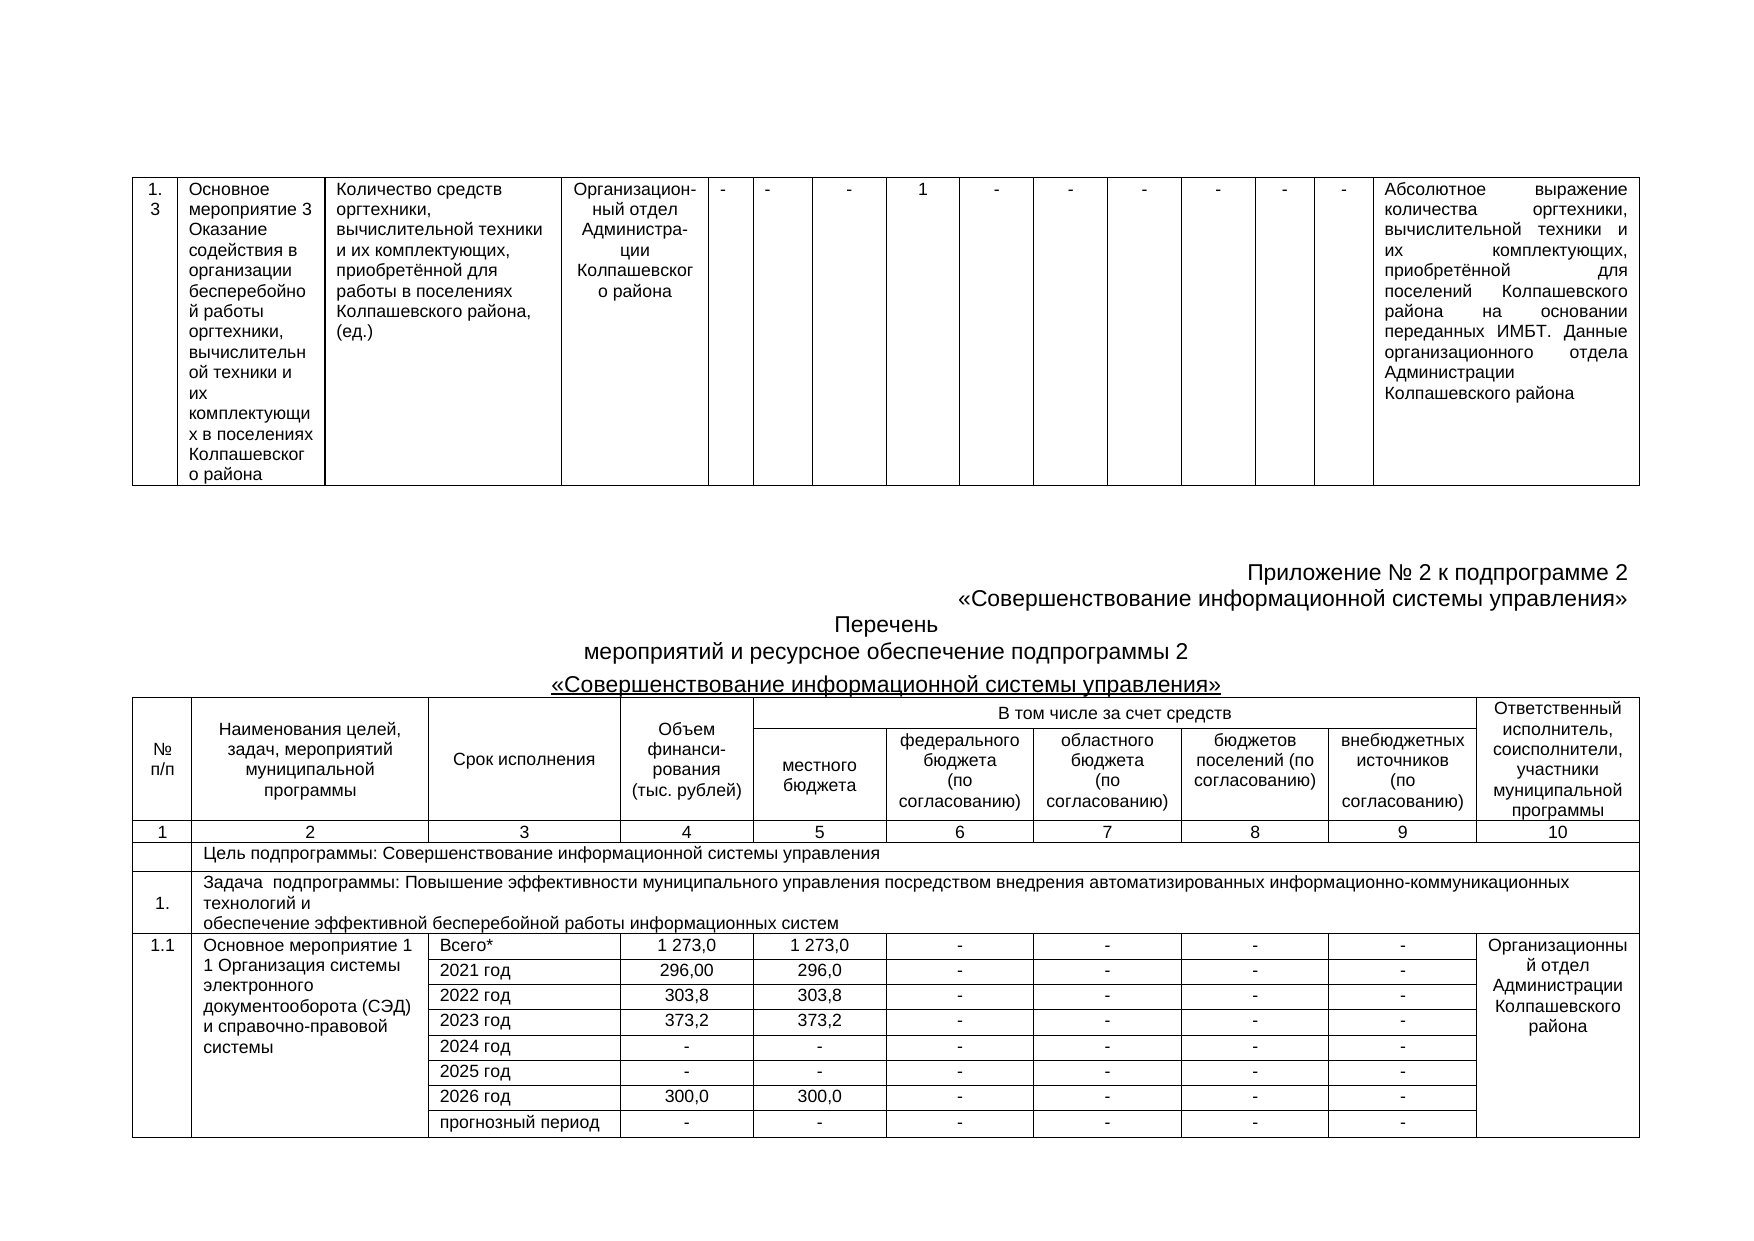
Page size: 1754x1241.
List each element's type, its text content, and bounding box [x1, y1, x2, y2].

table_cell - [621, 1111, 753, 1137]
table_cell - [887, 960, 1033, 984]
table_cell - [887, 934, 1033, 958]
table_cell 5 [754, 821, 886, 842]
table_cell Задача подпрограммы: Повышение эффективности муниципального управления посредством внедрения автоматизированных информационно-коммуникационных технологий и обеспечение эффективной бесперебойной работы информационных систем [192, 872, 1639, 933]
table_cell - [754, 1111, 886, 1137]
table_cell Цель подпрограммы: Совершенствование информационной системы управления [192, 843, 1639, 871]
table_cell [1477, 934, 1639, 1137]
table_cell мероприятий и ресурсное обеспечение подпрограммы 2 [133, 638, 1639, 664]
table_cell - [1182, 960, 1328, 984]
table_cell «Совершенствование информационной системы управления» [133, 664, 1639, 697]
table_cell Наименования целей, задач, мероприятий муниципальной программы [192, 698, 428, 820]
table_cell - [1315, 178, 1373, 484]
table_cell - [1182, 985, 1328, 1009]
table_cell - [1329, 960, 1476, 984]
table_cell Ответственный исполнитель, соисполнители, участники муниципальной программы [1477, 698, 1639, 820]
table_cell - [1034, 1111, 1181, 1137]
table_cell 2021 год [429, 960, 620, 984]
table_cell - [887, 1061, 1033, 1085]
table_cell 300,0 [621, 1086, 753, 1110]
table_cell - [1329, 1111, 1476, 1137]
table_cell 296,0 [754, 960, 886, 984]
table_cell Срок исполнения [429, 698, 620, 820]
table_cell Объем финанси-рования (тыс. рублей) [621, 698, 753, 820]
table_cell - [1034, 1010, 1181, 1034]
table_cell 1.1 [133, 934, 191, 1137]
table_cell 2023 год [429, 1010, 620, 1034]
table_cell местного бюджета [754, 729, 886, 820]
table_cell Абсолютное выражение количества оргтехники, вычислительной техники и их комплектующих, приобретённой для поселений Колпашевского района на основании переданных ИМБТ. Данные организационного отдела Администрации Колпашевского района [1374, 178, 1639, 484]
table_cell 2026 год [429, 1086, 620, 1110]
table_cell - [887, 1086, 1033, 1110]
table_cell - [754, 1061, 886, 1085]
table_cell - [1034, 178, 1107, 484]
table_cell 1 273,0 [754, 934, 886, 958]
table_cell 303,8 [621, 985, 753, 1009]
table_cell - [887, 1010, 1033, 1034]
table_cell 296,00 [621, 960, 753, 984]
table_cell - [1182, 1061, 1328, 1085]
table_cell № п/п [133, 698, 191, 820]
table_cell 4 [621, 821, 753, 842]
table_cell - [1256, 178, 1314, 484]
table_cell - [1329, 985, 1476, 1009]
table_cell 6 [887, 821, 1033, 842]
table_cell 9 [1329, 821, 1476, 842]
table_cell - [1034, 1086, 1181, 1110]
table_cell Основное мероприятие 1 1 Организация системы электронного документооборота (СЭД) и справочно-правовой системы [192, 934, 428, 1137]
table_cell В том числе за счет средств [754, 698, 1476, 728]
table_cell 1 273,0 [621, 934, 753, 958]
table_cell 373,2 [621, 1010, 753, 1034]
table_cell - [1182, 934, 1328, 958]
table_cell - [1182, 1111, 1328, 1137]
table_cell федерального бюджета (по согласованию) [887, 729, 1033, 820]
table_cell 2024 год [429, 1036, 620, 1060]
table_cell бюджетов поселений (по согласованию) [1182, 729, 1328, 820]
table_cell - [1182, 1086, 1328, 1110]
table_cell - [1034, 1061, 1181, 1085]
table_cell 8 [1182, 821, 1328, 842]
table_cell - [1329, 1036, 1476, 1060]
table_cell 7 [1034, 821, 1181, 842]
table_cell внебюджетных источников (по согласованию) [1329, 729, 1476, 820]
table_cell 1 [133, 821, 191, 842]
table_cell - [1182, 178, 1255, 484]
table_cell 2025 год [429, 1061, 620, 1085]
table_cell - [754, 1036, 886, 1060]
table_cell [133, 843, 191, 871]
table_cell - [960, 178, 1033, 484]
table_cell - [1034, 934, 1181, 958]
table_cell - [1034, 1036, 1181, 1060]
table_cell - [1182, 1010, 1328, 1034]
table_cell 303,8 [754, 985, 886, 1009]
table_cell 2 [192, 821, 428, 842]
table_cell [562, 178, 708, 484]
table_cell - [621, 1036, 753, 1060]
table_cell - [1329, 934, 1476, 958]
table_cell - [709, 178, 753, 484]
table_cell - [1034, 985, 1181, 1009]
table_cell - [887, 985, 1033, 1009]
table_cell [429, 1111, 620, 1137]
table_cell 10 [1477, 821, 1639, 842]
table_cell - [1108, 178, 1181, 484]
table_cell 1 [887, 178, 959, 484]
table_cell 300,0 [754, 1086, 886, 1110]
table_cell - [1329, 1086, 1476, 1110]
table_cell 2022 год [429, 985, 620, 1009]
table_cell - [621, 1061, 753, 1085]
table_cell Всего* [429, 934, 620, 958]
table_cell - [887, 1036, 1033, 1060]
table_cell - [1329, 1010, 1476, 1034]
table_cell областного бюджета (по согласованию) [1034, 729, 1181, 820]
table_cell - [813, 178, 886, 484]
table_cell - [754, 178, 812, 484]
table_cell 1. [133, 872, 191, 933]
table_cell 3 [429, 821, 620, 842]
table_cell - [1034, 960, 1181, 984]
table_cell Количество средств оргтехники, вычислительной техники и их комплектующих, приобретённой для работы в поселениях Колпашевского района, (ед.) [326, 178, 561, 484]
table_cell - [887, 1111, 1033, 1137]
table_cell Основное мероприятие 3 Оказание содействия в организации бесперебойной работы оргтехники, вычислительной техники и их комплектующих в поселениях Колпашевского района [178, 178, 324, 484]
table_cell 373,2 [754, 1010, 886, 1034]
table_cell 1.3 [133, 178, 177, 484]
table_cell - [1329, 1061, 1476, 1085]
table_header Приложение № 2 к подпрограмме 2 «Совершенствование информационной системы управления» Перечень [133, 506, 1639, 638]
table_cell - [1182, 1036, 1328, 1060]
